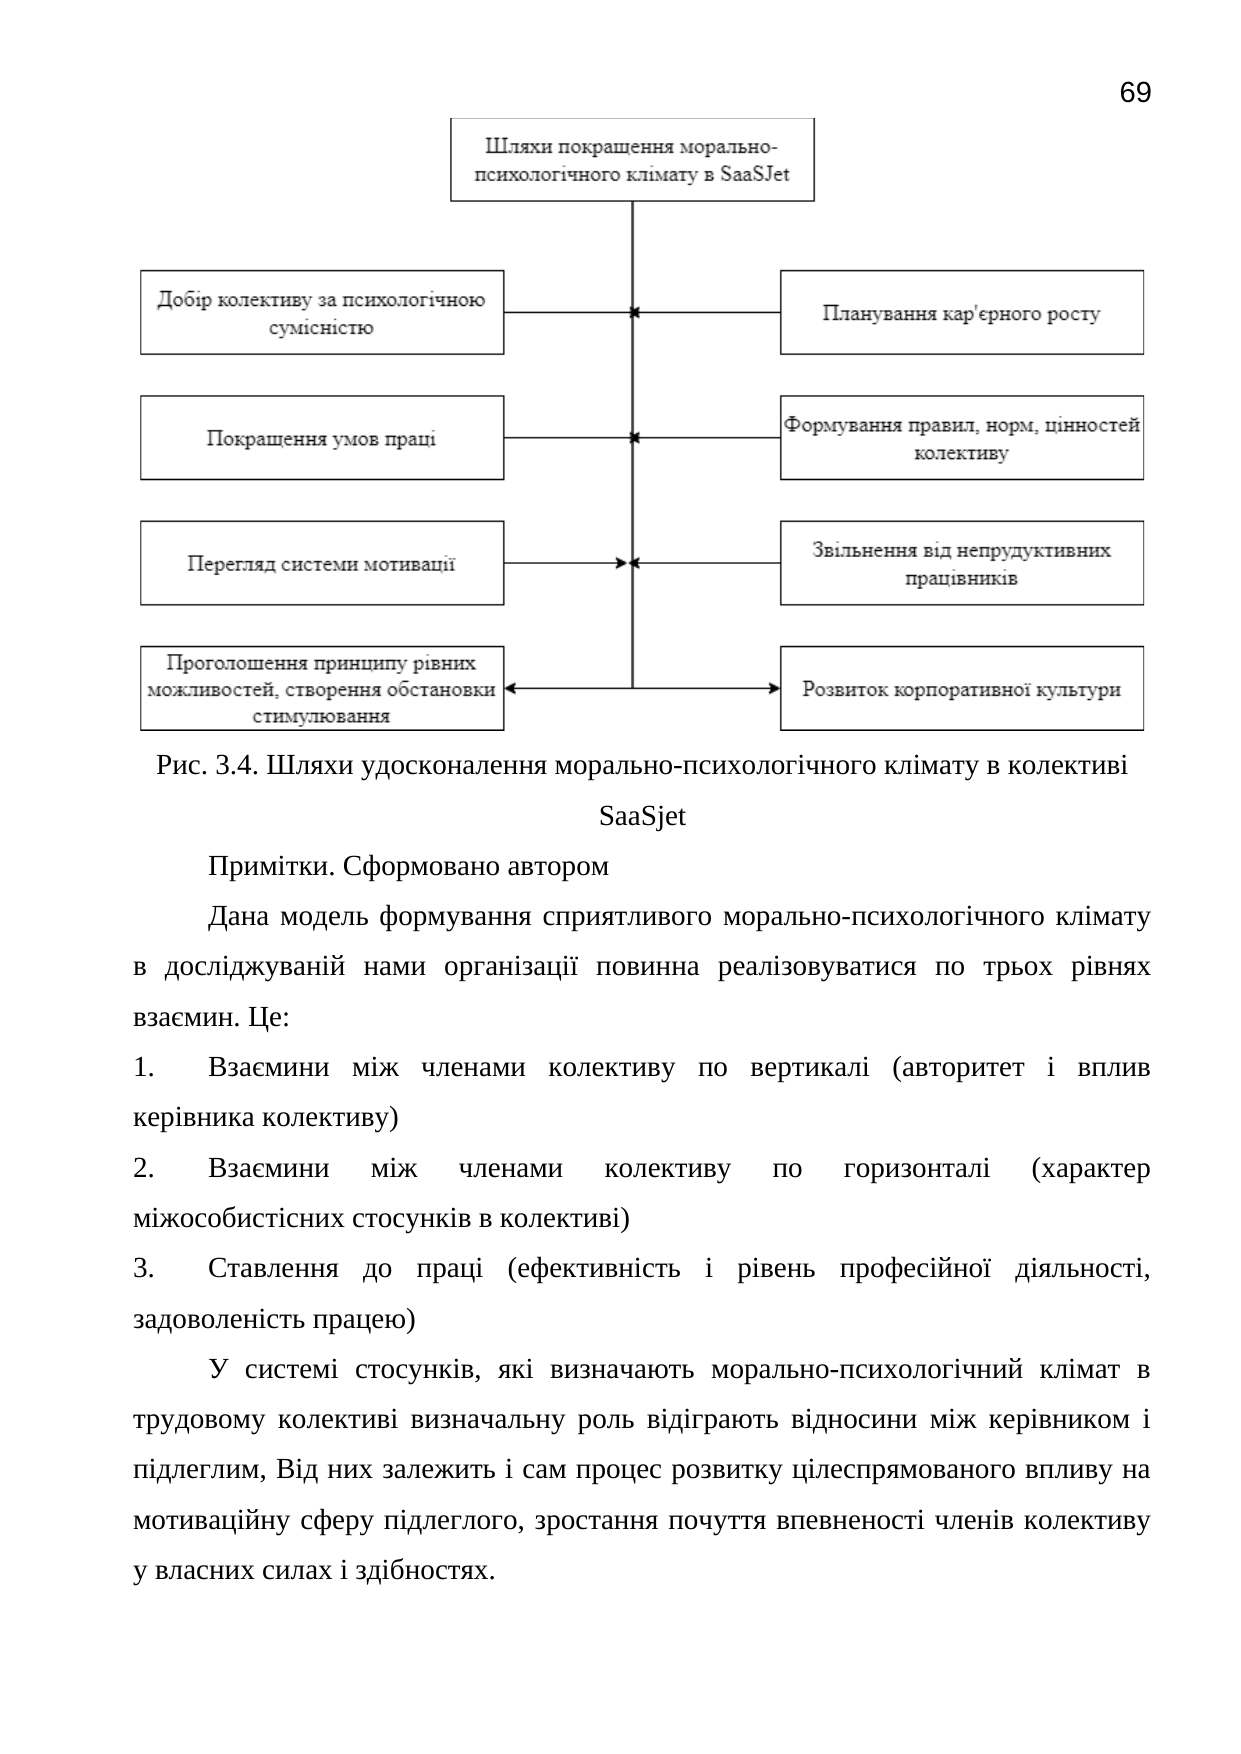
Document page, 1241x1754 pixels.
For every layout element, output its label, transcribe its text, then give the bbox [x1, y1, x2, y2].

text У системі стосунків, які визначають морально-психологічний клімат в трудовому колективі визначальну роль відіграють відносини між керівником і підлеглим, Від них залежить і сам процес розвитку цілеспрямованого впливу на мотиваційну сферу підлеглого, зростання почуття впевненості членів колективу у власних силах і здібностях. [133, 1351, 1152, 1586]
list Ставлення до праці (ефективність і рівень професійної діяльності, задоволеність працею) [133, 1250, 1152, 1334]
picture [140, 118, 1145, 731]
list Взаємини між членами колективу по вертикалі (авторитет і вплив керівника колективу) [133, 1049, 1152, 1133]
text Дана модель формування сприятливого морально-психологічного клімату в досліджуваній нами організації повинна реалізовуватися по трьох рівнях взаємин. Це: [133, 898, 1152, 1032]
list Взаємини між членами колективу по горизонталі (характер міжособистісних стосунків в колективі) [133, 1150, 1152, 1234]
text Примітки. Сформовано автором [133, 848, 1152, 881]
text Рис. 3.4. Шляхи удосконалення морально-психологічного клімату в колективі SaaSjet [133, 747, 1152, 831]
